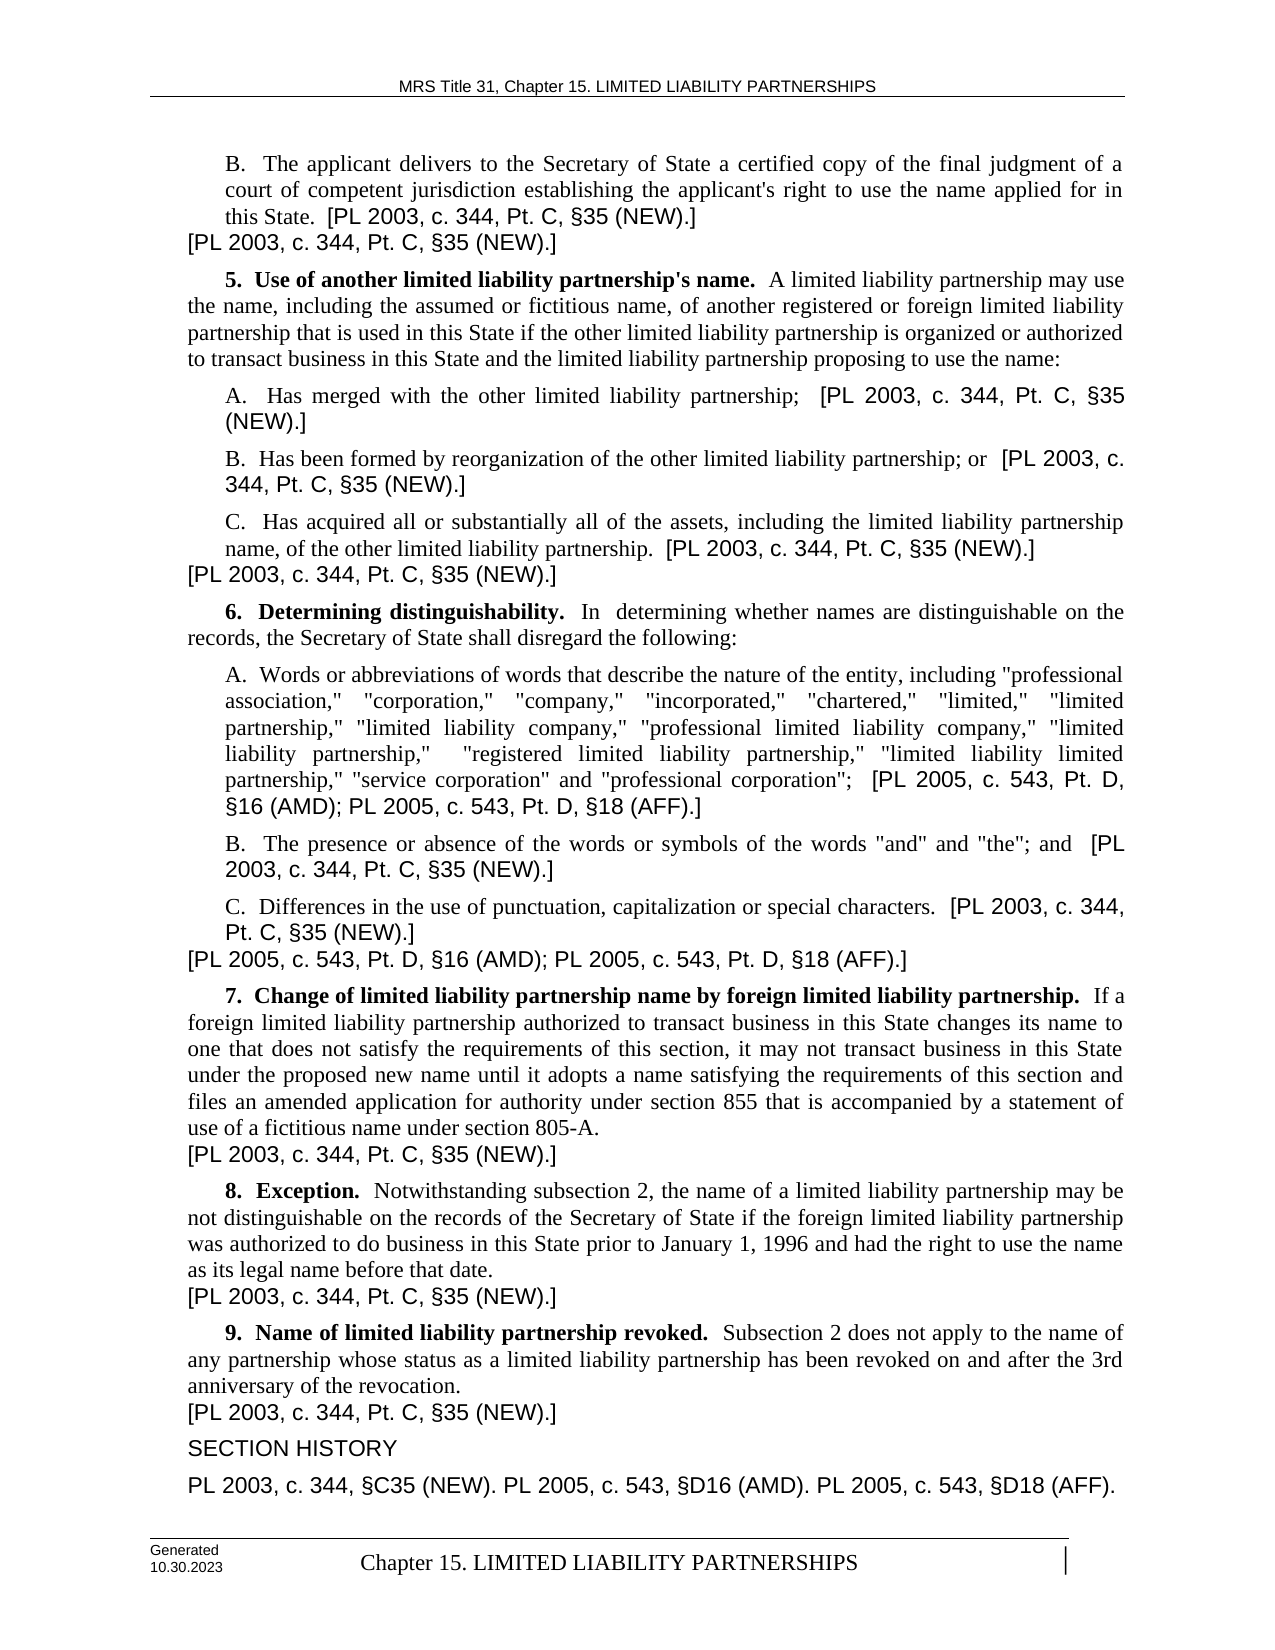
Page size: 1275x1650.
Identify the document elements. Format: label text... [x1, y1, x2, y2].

text A. Words or abbreviations of words that describe the nature of the entity, including "professional association," "corporation," "company," "incorporated," "chartered," "limited," "limited partnership," "limited liability company," "professional limited liability company," "limited liability partnership," "registered limited liability partnership," "limited liability limited partnership," "service corporation" and "professional corporation"; [PL 2005, c. 543, Pt. D, §16 (AMD); PL 2005, c. 543, Pt. D, §18 (AFF).] [225, 661, 1125, 819]
text 8. Exception. Notwithstanding subsection 2, the name of a limited liability partnership may be not distinguishable on the records of the Secretary of State if the foreign limited liability partnership was authorized to do business in this State prior to January 1, 1996 and had the right to use the name as its legal name before that date. [187, 1177, 1125, 1283]
text [PL 2003, c. 344, Pt. C, §35 (NEW).] [187, 1398, 1125, 1425]
text B. The presence or absence of the words or symbols of the words "and" and "the"; and [PL 2003, c. 344, Pt. C, §35 (NEW).] [225, 829, 1125, 882]
text SECTION HISTORY [187, 1435, 1125, 1462]
text 5. Use of another limited liability partnership's name. A limited liability partnership may use the name, including the assumed or fictitious name, of another registered or foreign limited liability partnership that is used in this State if the other limited liability partnership is organized or authorized to transact business in this State and the limited liability partnership proposing to use the name: [187, 266, 1125, 371]
text [PL 2003, c. 344, Pt. C, §35 (NEW).] [187, 1141, 1125, 1167]
text 7. Change of limited liability partnership name by foreign limited liability partnership. If a foreign limited liability partnership authorized to transact business in this State changes its name to one that does not satisfy the requirements of this section, it may not transact business in this State under the proposed new name until it adopts a name satisfying the requirements of this section and files an amended application for authority under section 855 that is accompanied by a statement of use of a fictitious name under section 805-A. [187, 982, 1125, 1141]
text B. The applicant delivers to the Secretary of State a certified copy of the final judgment of a court of competent jurisdiction establishing the applicant's right to use the name applied for in this State. [PL 2003, c. 344, Pt. C, §35 (NEW).] [225, 150, 1125, 229]
text C. Differences in the use of punctuation, capitalization or special characters. [PL 2003, c. 344, Pt. C, §35 (NEW).] [225, 893, 1125, 946]
text 9. Name of limited liability partnership revoked. Subsection 2 does not apply to the name of any partnership whose status as a limited liability partnership has been revoked on and after the 3rd anniversary of the revocation. [187, 1319, 1125, 1398]
text [PL 2005, c. 543, Pt. D, §16 (AMD); PL 2005, c. 543, Pt. D, §18 (AFF).] [187, 946, 1125, 972]
text A. Has merged with the other limited liability partnership; [PL 2003, c. 344, Pt. C, §35 (NEW).] [225, 382, 1125, 434]
text C. Has acquired all or substantially all of the assets, including the limited liability partnership name, of the other limited liability partnership. [PL 2003, c. 344, Pt. C, §35 (NEW).] [225, 508, 1125, 561]
text PL 2003, c. 344, §C35 (NEW). PL 2005, c. 543, §D16 (AMD). PL 2005, c. 543, §D18 (AFF). [187, 1472, 1125, 1498]
text [PL 2003, c. 344, Pt. C, §35 (NEW).] [187, 561, 1125, 587]
text B. Has been formed by reorganization of the other limited liability partnership; or [PL 2003, c. 344, Pt. C, §35 (NEW).] [225, 445, 1125, 498]
text 6. Determining distinguishability. In determining whether names are distinguishable on the records, the Secretary of State shall disregard the following: [187, 598, 1125, 651]
text [PL 2003, c. 344, Pt. C, §35 (NEW).] [187, 1283, 1125, 1309]
text [PL 2003, c. 344, Pt. C, §35 (NEW).] [187, 229, 1125, 256]
